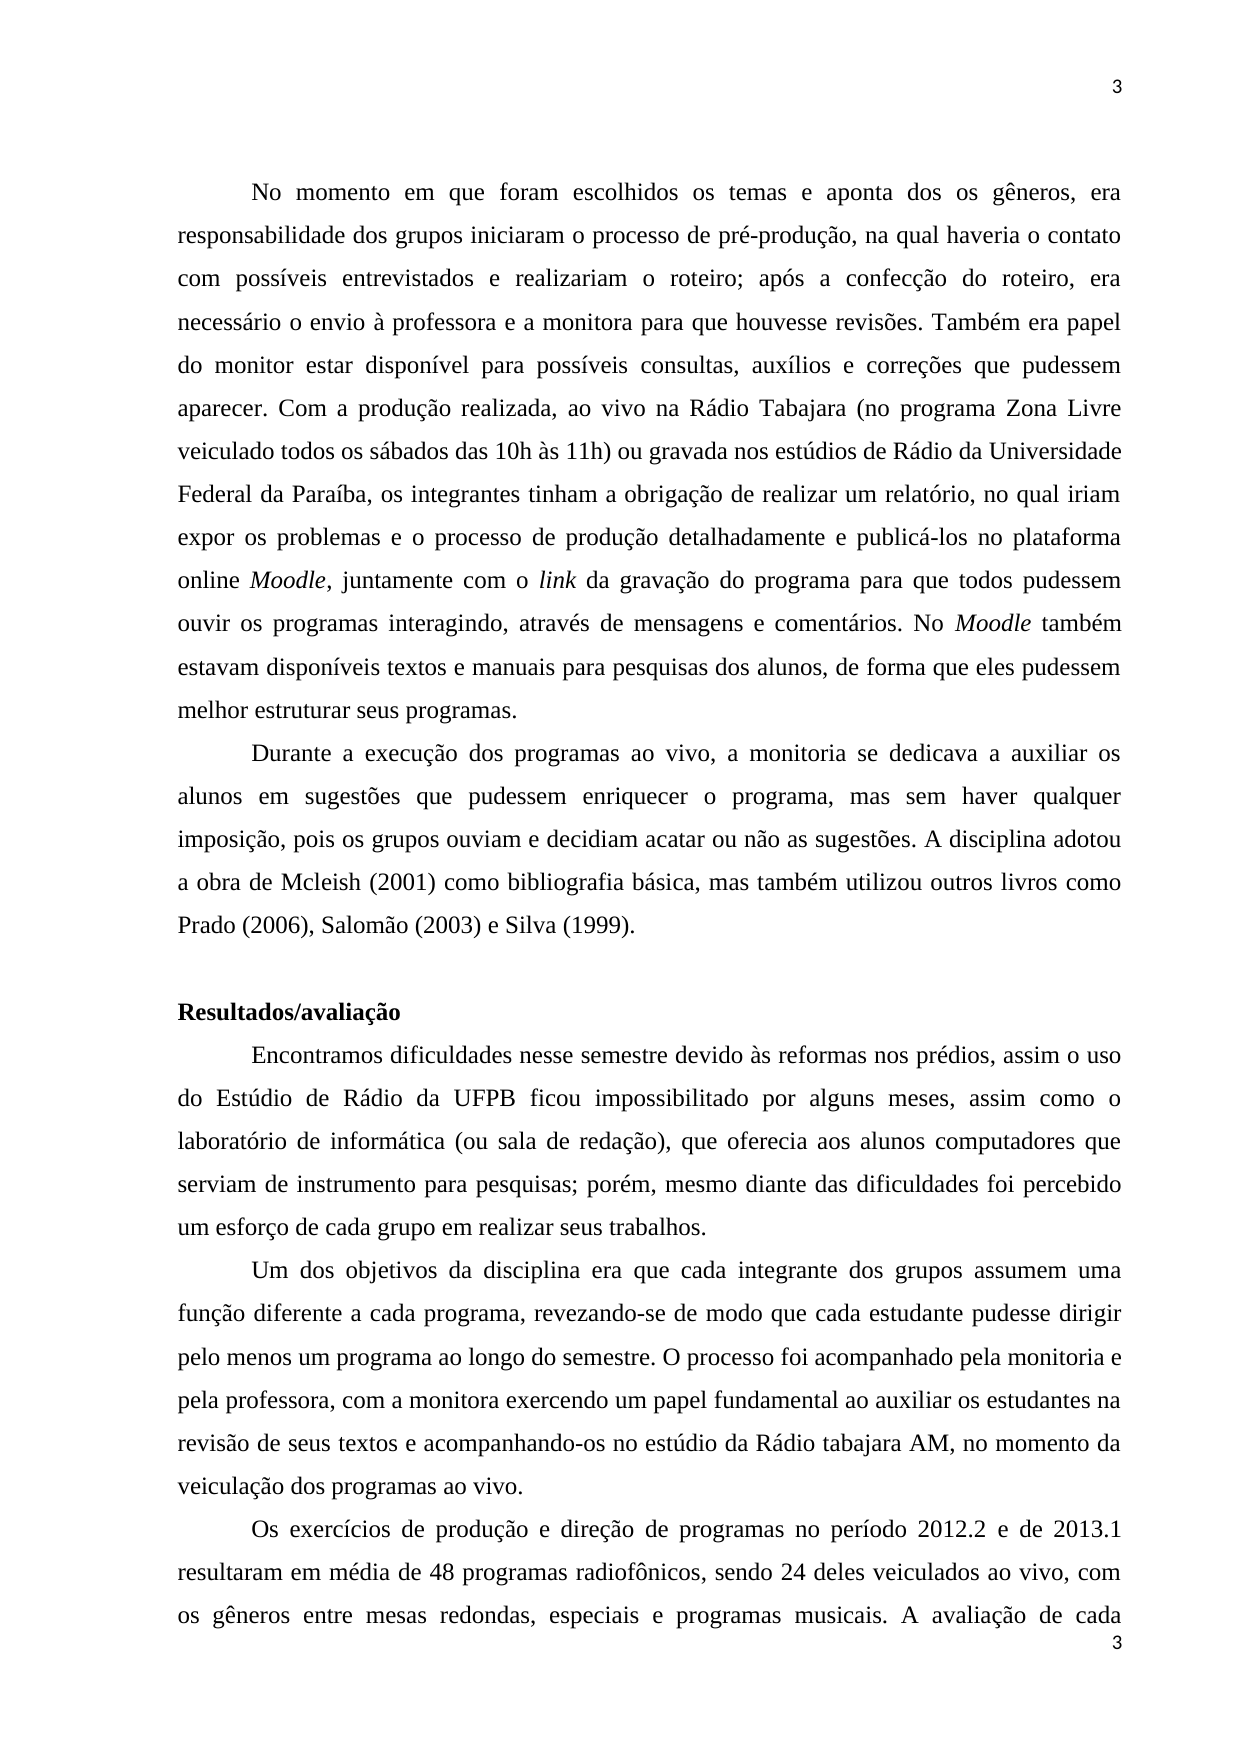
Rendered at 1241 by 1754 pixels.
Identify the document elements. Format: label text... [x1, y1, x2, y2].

text Encontramos dificuldades nesse semestre devido às reformas nos prédios, assim o uso do Estúdio de Rádio da UFPB ficou impossibilitado por alguns meses, assim como o laboratório de informática (ou sala de redação), que oferecia aos alunos computadores que serviam de instrumento para pesquisas; porém, mesmo diante das dificuldades foi percebido um esforço de cada grupo em realizar seus trabalhos. [177, 1040, 1122, 1241]
text No momento em que foram escolhidos os temas e aponta dos os gêneros, era responsabilidade dos grupos iniciaram o processo de pré-produção, na qual haveria o contato com possíveis entrevistados e realizariam o roteiro; após a confecção do roteiro, era necessário o envio à professora e a monitora para que houvesse revisões. Também era papel do monitor estar disponível para possíveis consultas, auxílios e correções que pudessem aparecer. Com a produção realizada, ao vivo na Rádio Tabajara (no programa Zona Livre veiculado todos os sábados das 10h às 11h) ou gravada nos estúdios de Rádio da Universidade Federal da Paraíba, os integrantes tinham a obrigação de realizar um relatório, no qual iriam expor os problemas e o processo de produção detalhadamente e publicá-los no plataforma online Moodle, juntamente com o link da gravação do programa para que todos pudessem ouvir os programas interagindo, através de mensagens e comentários. No Moodle também estavam disponíveis textos e manuais para pesquisas dos alunos, de forma que eles pudessem melhor estruturar seus programas. [177, 177, 1122, 723]
text Durante a execução dos programas ao vivo, a monitoria se dedicava a auxiliar os alunos em sugestões que pudessem enriquecer o programa, mas sem haver qualquer imposição, pois os grupos ouviam e decidiam acatar ou não as sugestões. A disciplina adotou a obra de Mcleish (2001) como bibliografia básica, mas também utilizou outros livros como Prado (2006), Salomão (2003) e Silva (1999). [177, 738, 1122, 939]
text Resultados/avaliação [177, 997, 1122, 1025]
text Um dos objetivos da disciplina era que cada integrante dos grupos assumem uma função diferente a cada programa, revezando-se de modo que cada estudante pudesse dirigir pelo menos um programa ao longo do semestre. O processo foi acompanhado pela monitoria e pela professora, com a monitora exercendo um papel fundamental ao auxiliar os estudantes na revisão de seus textos e acompanhando-os no estúdio da Rádio tabajara AM, no momento da veiculação dos programas ao vivo. [177, 1255, 1122, 1500]
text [177, 1514, 1122, 1629]
